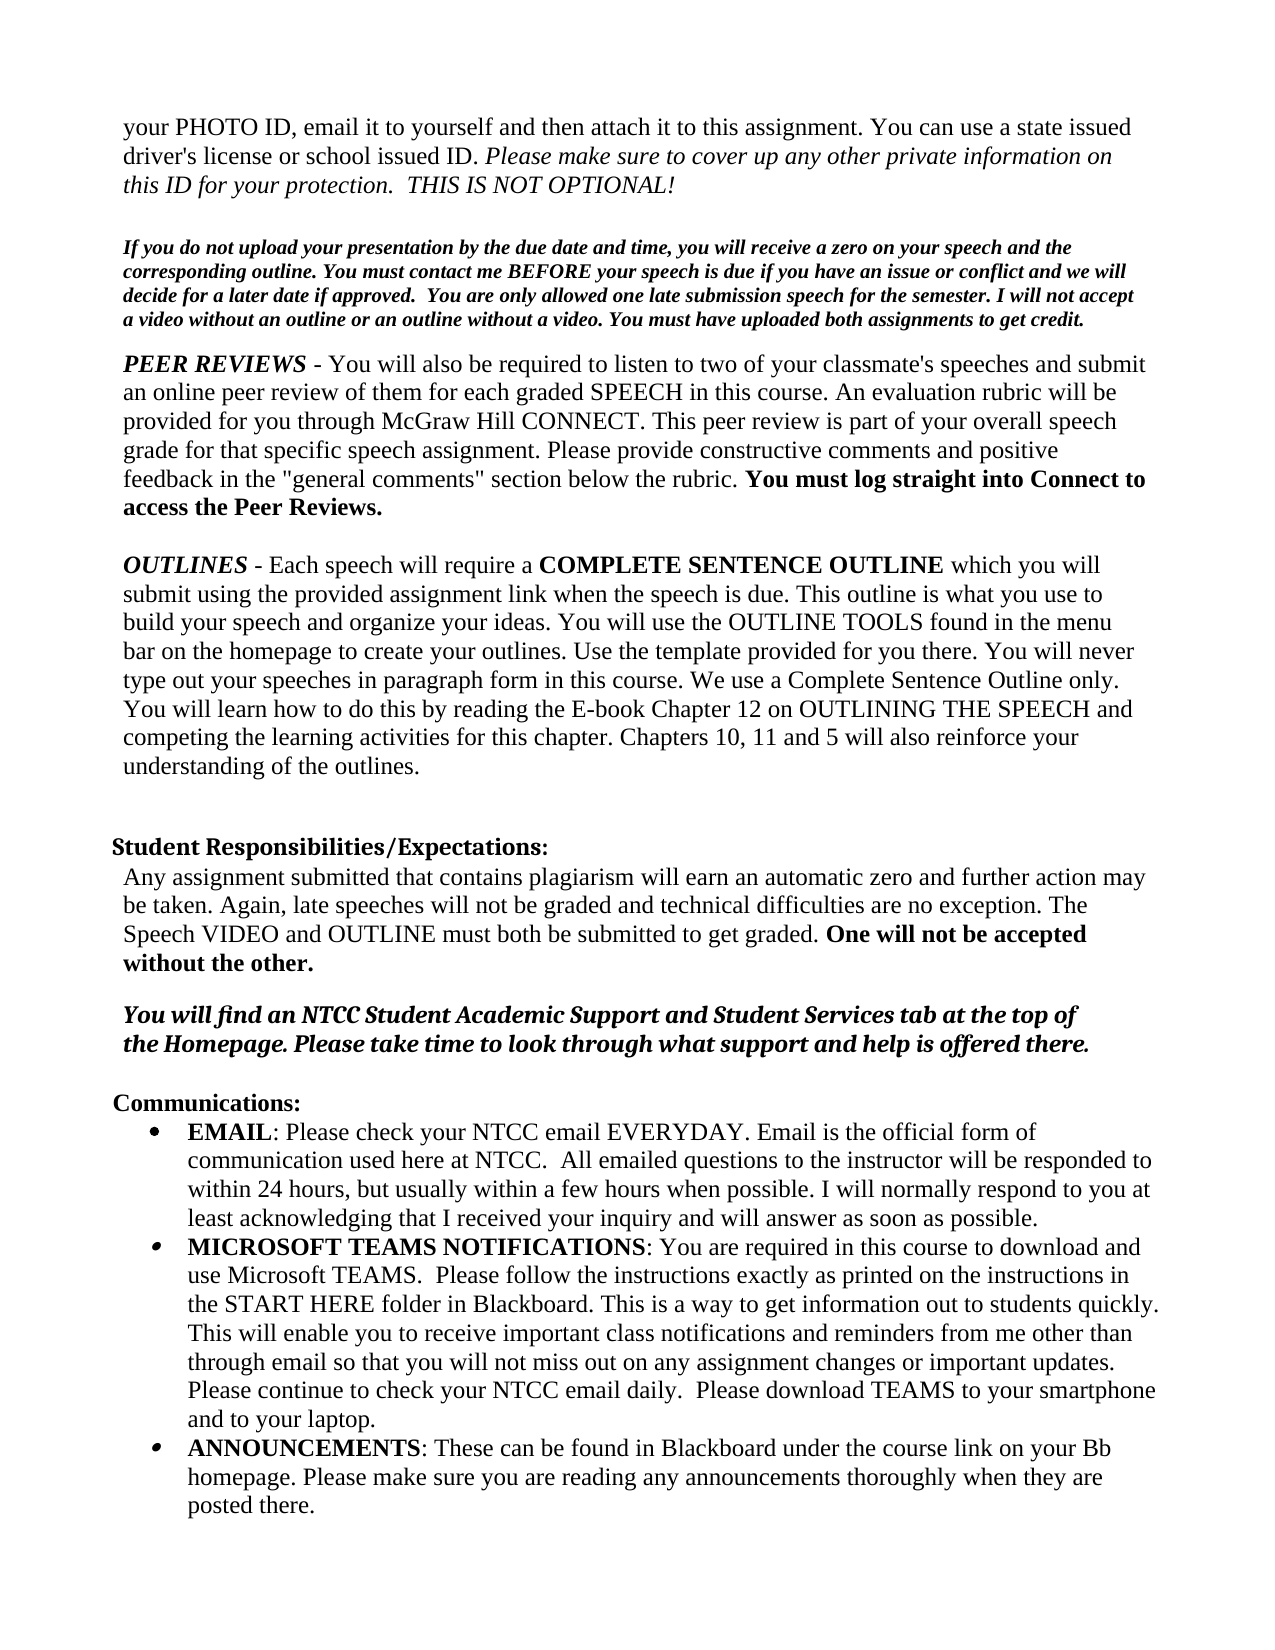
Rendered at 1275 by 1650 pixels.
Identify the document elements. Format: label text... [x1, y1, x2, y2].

list EMAIL: Please check your NTCC email EVERYDAY. Email is the official form of communication used here at NTCC. All emailed questions to the instructor will be responded to within 24 hours, but usually within a few hours when possible. I will normally respond to you at least acknowledging that I received your inquiry and will answer as soon as possible. [150, 1117, 1162, 1232]
text Any assignment submitted that contains plagiarism will earn an automatic zero and further action may be taken. Again, late speeches will not be graded and technical difficulties are no exception. The Speech VIDEO and OUTLINE must both be submitted to get graded. One will not be accepted without the other. [123, 862, 1162, 977]
text PEER REVIEWS - You will also be required to listen to two of your classmate's speeches and submit an online peer review of them for each graded SPEECH in this course. An evaluation rubric will be provided for you through McGraw Hill CONNECT. This peer review is part of your overall speech grade for that specific speech assignment. Please provide constructive comments and positive feedback in the "general comments" section below the rubric. You must log straight into Connect to access the Peer Reviews. [123, 349, 1149, 521]
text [123, 112, 1149, 199]
list MICROSOFT TEAMS NOTIFICATIONS: You are required in this course to download and use Microsoft TEAMS. Please follow the instructions exactly as printed on the instructions in the START HERE folder in Blackboard. This is a way to get information out to students quickly. This will enable you to receive important class notifications and reminders from me other than through email so that you will not miss out on any assignment changes or important updates. Please continue to check your NTCC email daily. Please download TEAMS to your smartphone and to your laptop. [150, 1232, 1162, 1433]
subtitle Student Responsibilities/Expectations: [112, 833, 1162, 862]
text OUTLINES - Each speech will require a COMPLETE SENTENCE OUTLINE which you will submit using the provided assignment link when the speech is due. This outline is what you use to build your speech and organize your ideas. You will use the OUTLINE TOOLS found in the menu bar on the homepage to create your outlines. Use the template provided for you there. You will never type out your speeches in paragraph form in this course. We use a Complete Sentence Outline only. You will learn how to do this by reading the E-book Chapter 12 on OUTLINING THE SPEECH and competing the learning activities for this chapter. Chapters 10, 11 and 5 will also reinforce your understanding of the outlines. [123, 550, 1149, 780]
text Communications: [112, 1088, 1162, 1117]
list ANNOUNCEMENTS: These can be found in Blackboard under the course link on your Bb homepage. Please make sure you are reading any announcements thoroughly when they are posted there. [150, 1433, 1162, 1519]
text If you do not upload your presentation by the due date and time, you will receive a zero on your speech and the corresponding outline. You must contact me BEFORE your speech is due if you have an issue or conflict and we will decide for a later date if approved. You are only allowed one late submission speech for the semester. I will not accept a video without an outline or an outline without a video. You must have uploaded both assignments to get credit. [123, 235, 1149, 331]
text You will find an NTCC Student Academic Support and Student Services tab at the top of the Homepage. Please take time to look through what support and help is offered there. [123, 1001, 1106, 1059]
